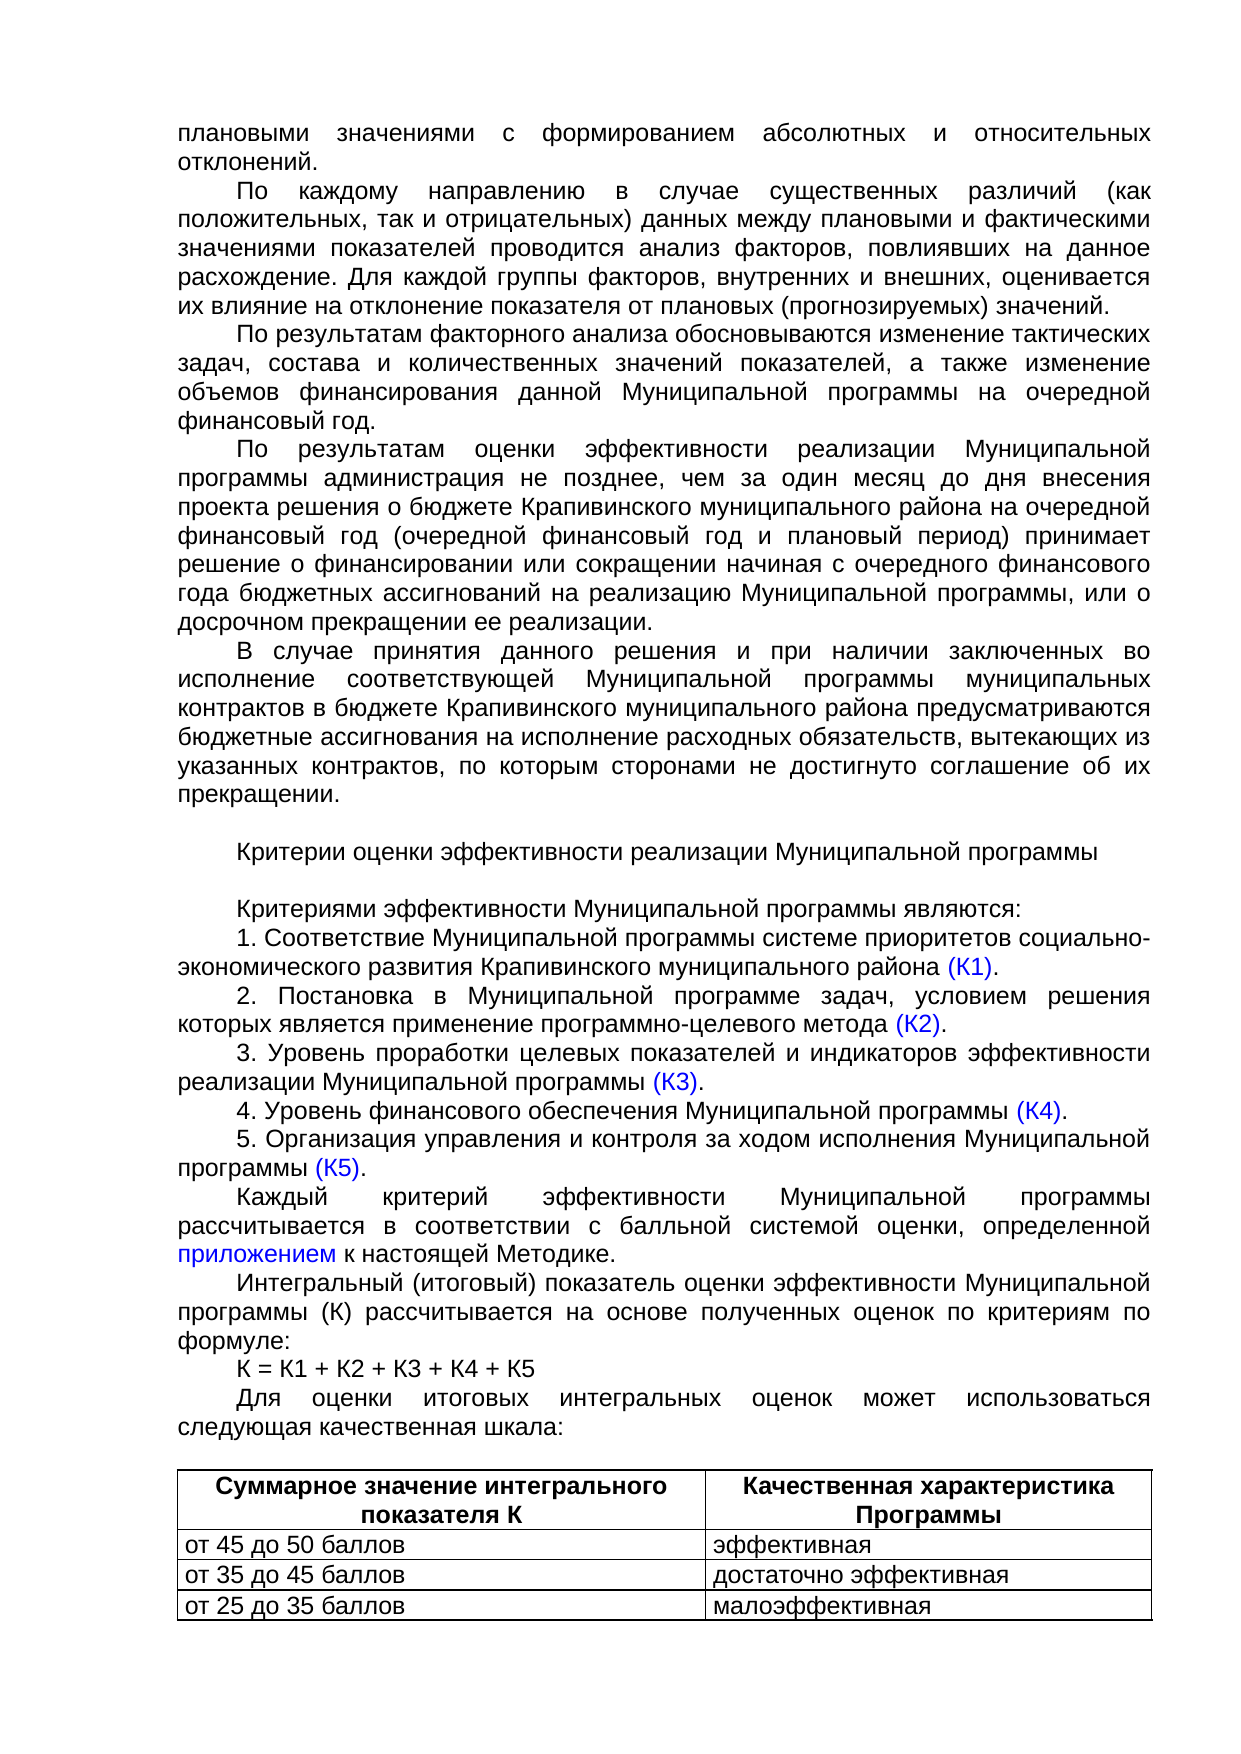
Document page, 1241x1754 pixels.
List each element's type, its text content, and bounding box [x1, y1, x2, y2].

text Критериями эффективности Муниципальной программы являются: [177, 894, 1152, 923]
text К = К1 + К2 + К3 + К4 + К5 [177, 1354, 1152, 1383]
table_header Суммарное значение интегрального показателя К [178, 1471, 705, 1528]
table_header Качественная характеристика Программы [706, 1471, 1151, 1528]
table_cell от 35 до 45 баллов [178, 1560, 705, 1589]
text Критерии оценки эффективности реализации Муниципальной программы [177, 837, 1152, 866]
table_cell достаточно эффективная [706, 1560, 1151, 1589]
text Интегральный (итоговый) показатель оценки эффективности Муниципальной программы (К) рассчитывается на основе полученных оценок по критериям по формуле: [177, 1268, 1152, 1354]
text 1. Соответствие Муниципальной программы системе приоритетов социально-экономического развития Крапивинского муниципального района (К1). [177, 923, 1152, 981]
text Для оценки итоговых интегральных оценок может использоваться следующая качественная шкала: [177, 1383, 1152, 1441]
text По результатам оценки эффективности реализации Муниципальной программы администрация не позднее, чем за один месяц до дня внесения проекта решения о бюджете Крапивинского муниципального района на очередной финансовый год (очередной финансовый год и плановый период) принимает решение о финансировании или сокращении начиная с очередного финансового года бюджетных ассигнований на реализацию Муниципальной программы, или о досрочном прекращении ее реализации. [177, 434, 1152, 636]
text По каждому направлению в случае существенных различий (как положительных, так и отрицательных) данных между плановыми и фактическими значениями показателей проводится анализ факторов, повлиявших на данное расхождение. Для каждой группы факторов, внутренних и внешних, оценивается их влияние на отклонение показателя от плановых (прогнозируемых) значений. [177, 176, 1152, 319]
text 4. Уровень финансового обеспечения Муниципальной программы (К4). [177, 1096, 1152, 1124]
table_cell эффективная [706, 1530, 1151, 1559]
text 2. Постановка в Муниципальной программе задач, условием решения которых является применение программно-целевого метода (К2). [177, 981, 1152, 1038]
text 5. Организация управления и контроля за ходом исполнения Муниципальной программы (К5). [177, 1124, 1152, 1182]
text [177, 118, 1152, 176]
text 3. Уровень проработки целевых показателей и индикаторов эффективности реализации Муниципальной программы (К3). [177, 1038, 1152, 1096]
text По результатам факторного анализа обосновываются изменение тактических задач, состава и количественных значений показателей, а также изменение объемов финансирования данной Муниципальной программы на очередной финансовый год. [177, 319, 1152, 434]
table_cell малоэффективная [706, 1591, 1151, 1619]
table_cell от 25 до 35 баллов [178, 1591, 705, 1619]
text Каждый критерий эффективности Муниципальной программы рассчитывается в соответствии с балльной системой оценки, определенной приложением к настоящей Методике. [177, 1182, 1152, 1268]
text В случае принятия данного решения и при наличии заключенных во исполнение соответствующей Муниципальной программы муниципальных контрактов в бюджете Крапивинского муниципального района предусматриваются бюджетные ассигнования на исполнение расходных обязательств, вытекающих из указанных контрактов, по которым сторонами не достигнуто соглашение об их прекращении. [177, 636, 1152, 808]
table_cell от 45 до 50 баллов [178, 1530, 705, 1559]
